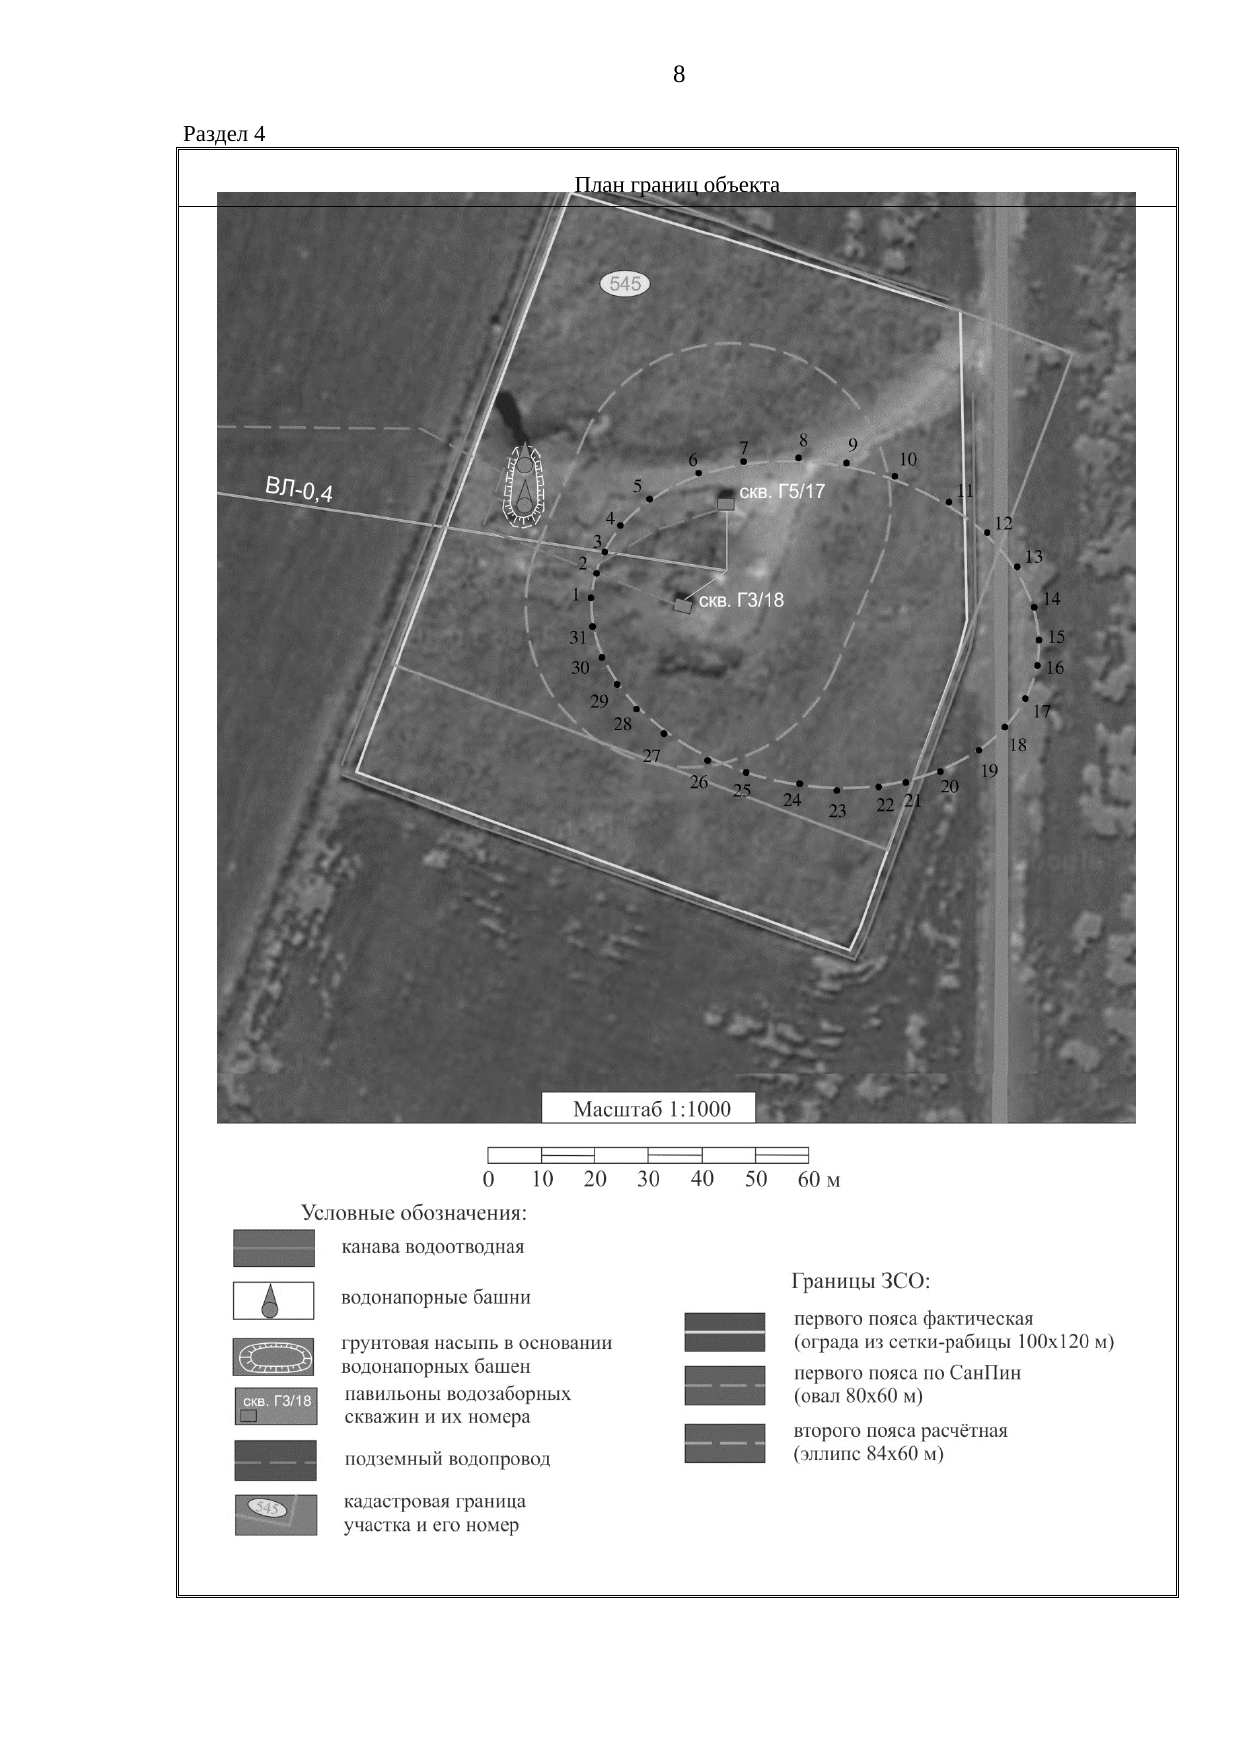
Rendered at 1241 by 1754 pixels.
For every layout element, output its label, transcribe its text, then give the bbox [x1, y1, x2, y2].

table_cell [179, 1292, 1176, 1594]
text Раздел 4 [177, 121, 1181, 147]
table_header План границ объекта [179, 150, 1176, 206]
table_cell [179, 207, 1176, 1292]
